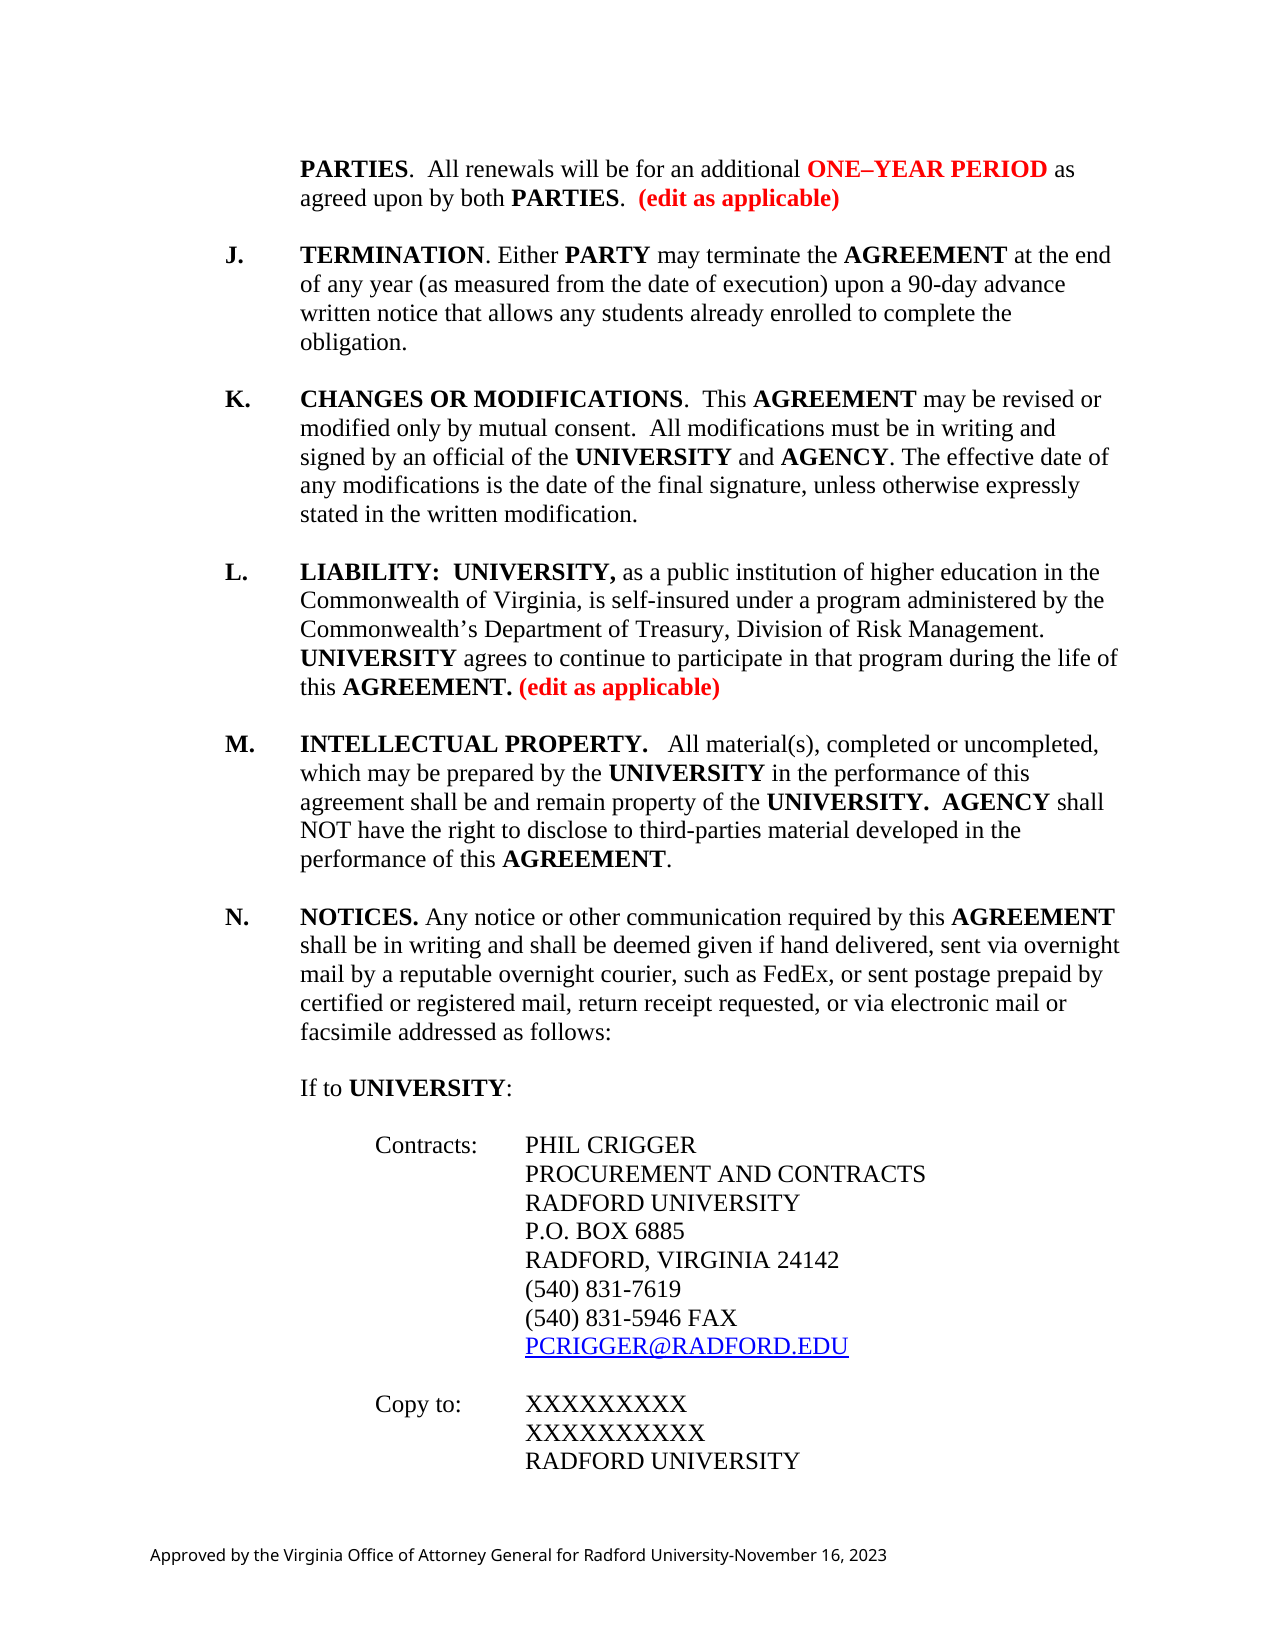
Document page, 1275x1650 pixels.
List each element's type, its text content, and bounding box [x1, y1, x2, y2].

text If to UNIVERSITY: [225, 1073, 1125, 1102]
text RADFORD UNIVERSITY [450, 1188, 1125, 1216]
text (540) 831-5946 FAX [150, 1303, 1125, 1331]
text XXXXXXXXXX [150, 1418, 1125, 1446]
list CHANGES OR MODIFICATIONS. This AGREEMENT may be revised or modified only by mutual consent. All modifications must be in writing and signed by an official of the UNIVERSITY and AGENCY. The effective date of any modifications is the date of the final signature, unless otherwise expressly stated in the written modification. [225, 384, 1125, 528]
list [225, 154, 1125, 212]
text PCRIGGER@RADFORD.EDU [150, 1331, 1125, 1360]
list LIABILITY: UNIVERSITY, as a public institution of higher education in the Commonwealth of Virginia, is self-insured under a program administered by the Commonwealth’s Department of Treasury, Division of Risk Management. UNIVERSITY agrees to continue to participate in that program during the life of this AGREEMENT. (edit as applicable) [225, 557, 1125, 700]
text P.O. BOX 6885 [150, 1216, 1125, 1245]
text PROCUREMENT AND CONTRACTS [450, 1159, 1125, 1188]
text Contracts: PHIL CRIGGER [150, 1130, 1125, 1159]
list TERMINATION. Either PARTY may terminate the AGREEMENT at the end of any year (as measured from the date of execution) upon a 90-day advance written notice that allows any students already enrolled to complete the obligation. [225, 240, 1125, 355]
list INTELLECTUAL PROPERTY. All material(s), completed or uncompleted, which may be prepared by the UNIVERSITY in the performance of this agreement shall be and remain property of the UNIVERSITY. AGENCY shall NOT have the right to disclose to third-parties material developed in the performance of this AGREEMENT. [225, 729, 1125, 873]
text RADFORD, VIRGINIA 24142 [150, 1245, 1125, 1274]
text Copy to: XXXXXXXXX [150, 1389, 1125, 1418]
list NOTICES. Any notice or other communication required by this AGREEMENT shall be in writing and shall be deemed given if hand delivered, sent via overnight mail by a reputable overnight courier, such as FedEx, or sent postage prepaid by certified or registered mail, return receipt requested, or via electronic mail or facsimile addressed as follows: [225, 902, 1125, 1045]
text (540) 831-7619 [150, 1274, 1125, 1303]
text RADFORD UNIVERSITY [150, 1446, 1125, 1475]
